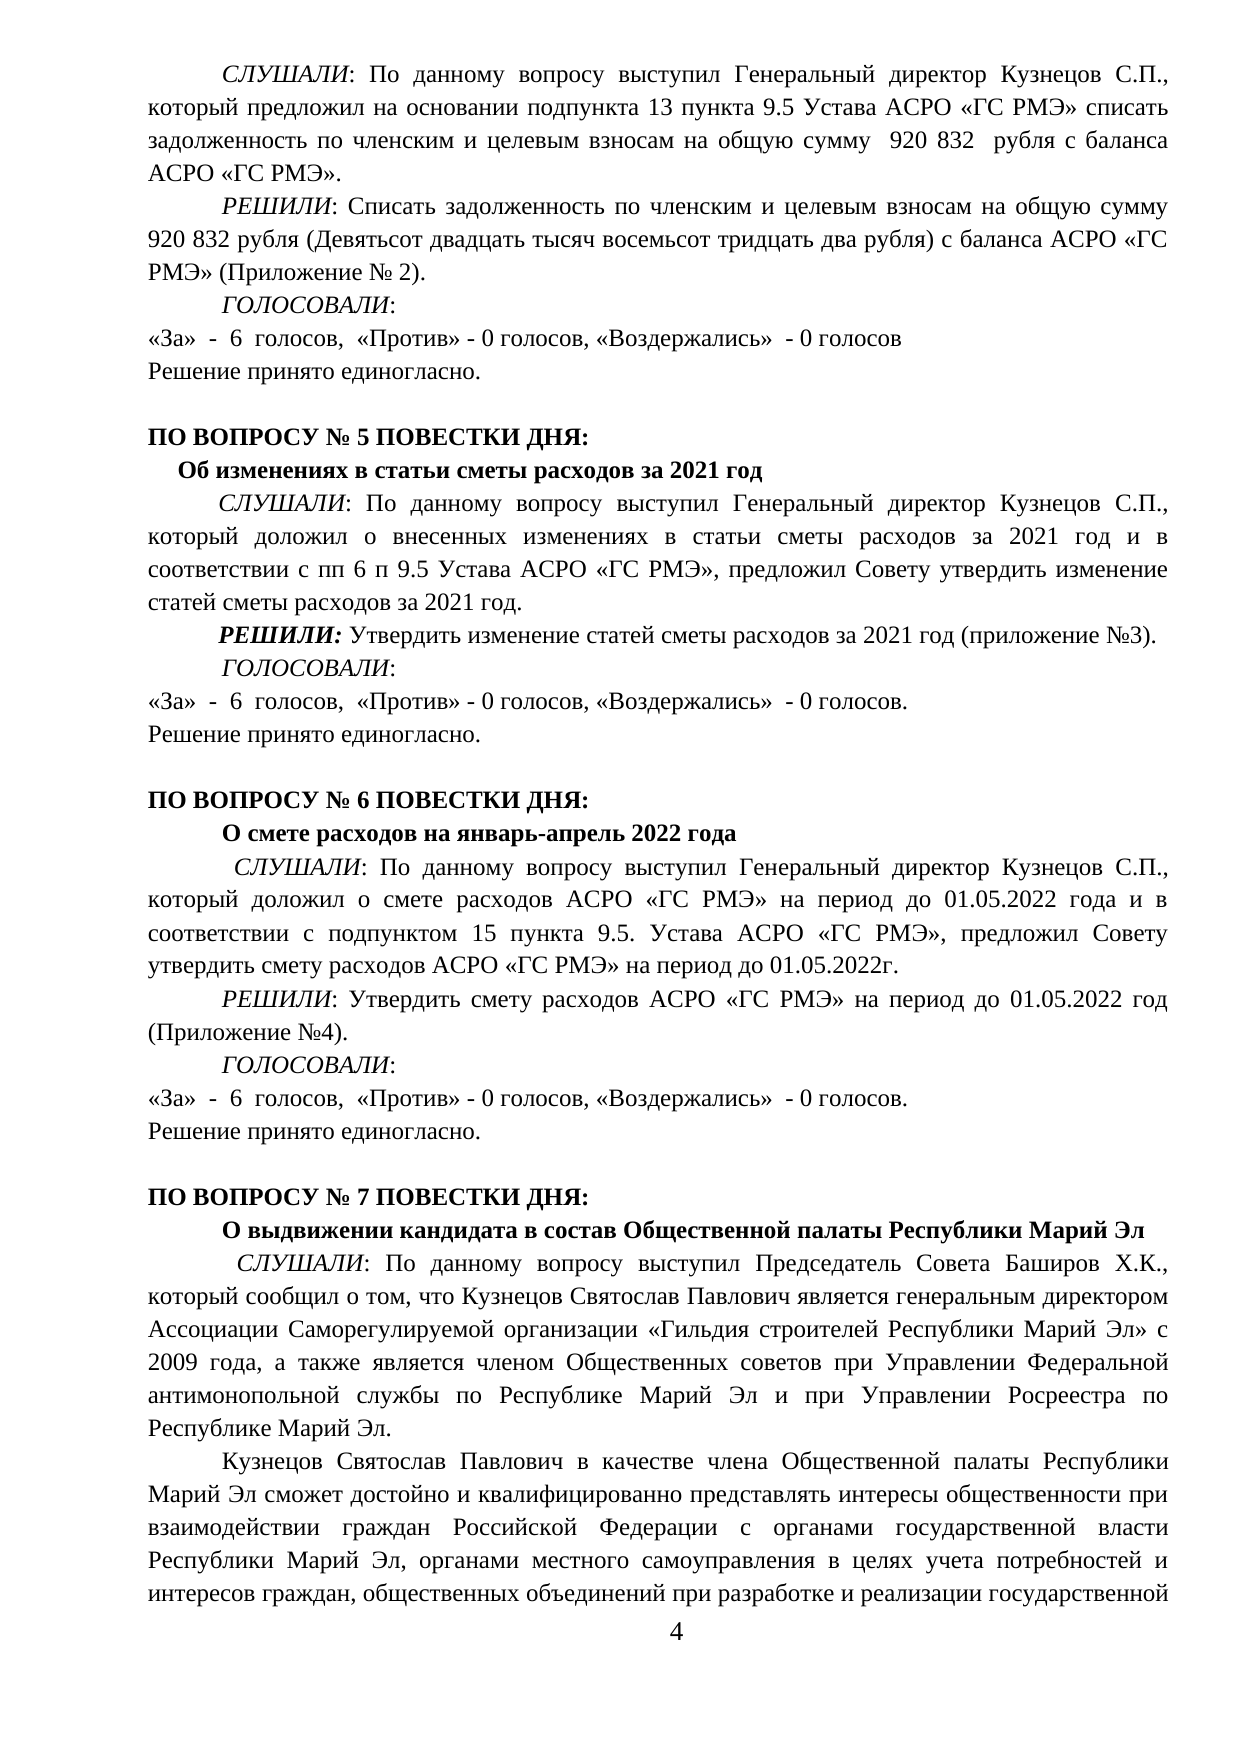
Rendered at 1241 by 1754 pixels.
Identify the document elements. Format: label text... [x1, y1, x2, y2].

text СЛУШАЛИ: По данному вопросу выступил Председатель Совета Баширов Х.К., который сообщил о том, что Кузнецов Святослав Павлович является генеральным директором Ассоциации Саморегулируемой организации «Гильдия строителей Республики Марий Эл» с 2009 года, а также является членом Общественных советов при Управлении Федеральной антимонопольной службы по Республике Марий Эл и при Управлении Росреестра по Республике Марий Эл. [148, 1248, 1169, 1442]
list ПО ВОПРОСУ № 7 ПОВЕСТКИ ДНЯ: [148, 1182, 1169, 1211]
text ПО ВОПРОСУ № 5 ПОВЕСТКИ ДНЯ: [148, 422, 1169, 451]
list Об изменениях в статьи сметы расходов за 2021 год [148, 455, 1169, 484]
text ГОЛОСОВАЛИ: [148, 1050, 1169, 1078]
text «За» - 6 голосов, «Против» - 0 голосов, «Воздержались» - 0 голосов. [148, 686, 1169, 715]
text Решение принято единогласно. [148, 1116, 1169, 1144]
text Решение принято единогласно. [148, 719, 1169, 748]
list ГОЛОСОВАЛИ: [148, 653, 1169, 682]
text О выдвижении кандидата в состав Общественной палаты Республики Марий Эл [148, 1215, 1169, 1243]
list ПО ВОПРОСУ № 6 ПОВЕСТКИ ДНЯ: [148, 786, 1169, 814]
text Решение принято единогласно. [148, 356, 1169, 385]
text РЕШИЛИ: Утвердить смету расходов АСРО «ГС РМЭ» на период до 01.05.2022 год (Приложение №4). [148, 984, 1169, 1045]
text СЛУШАЛИ: По данному вопросу выступил Генеральный директор Кузнецов С.П., который предложил на основании подпункта 13 пункта 9.5 Устава АСРО «ГС РМЭ» списать задолженность по членским и целевым взносам на общую сумму 920 832 рубля с баланса АСРО «ГС РМЭ». [148, 59, 1169, 187]
text О смете расходов на январь-апрель 2022 года [148, 818, 1169, 847]
text ГОЛОСОВАЛИ: [148, 290, 1169, 319]
text СЛУШАЛИ: По данному вопросу выступил Генеральный директор Кузнецов С.П., который доложил о смете расходов АСРО «ГС РМЭ» на период до 01.05.2022 года и в соответствии с подпунктом 15 пункта 9.5. Устава АСРО «ГС РМЭ», предложил Совету утвердить смету расходов АСРО «ГС РМЭ» на период до 01.05.2022г. [148, 852, 1169, 979]
text «За» - 6 голосов, «Против» - 0 голосов, «Воздержались» - 0 голосов. [148, 1083, 1169, 1111]
text РЕШИЛИ: Списать задолженность по членским и целевым взносам на общую сумму 920 832 рубля (Девятьсот двадцать тысяч восемьсот тридцать два рубля) с баланса АСРО «ГС РМЭ» (Приложение № 2). [148, 191, 1169, 286]
text «За» - 6 голосов, «Против» - 0 голосов, «Воздержались» - 0 голосов [148, 323, 1169, 352]
text РЕШИЛИ: Утвердить изменение статей сметы расходов за 2021 год (приложение №3). [148, 620, 1169, 649]
text СЛУШАЛИ: По данному вопросу выступил Генеральный директор Кузнецов С.П., который доложил о внесенных изменениях в статьи сметы расходов за 2021 год и в соответствии с пп 6 п 9.5 Устава АСРО «ГС РМЭ», предложил Совету утвердить изменение статей сметы расходов за 2021 год. [148, 488, 1169, 616]
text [148, 1446, 1169, 1607]
